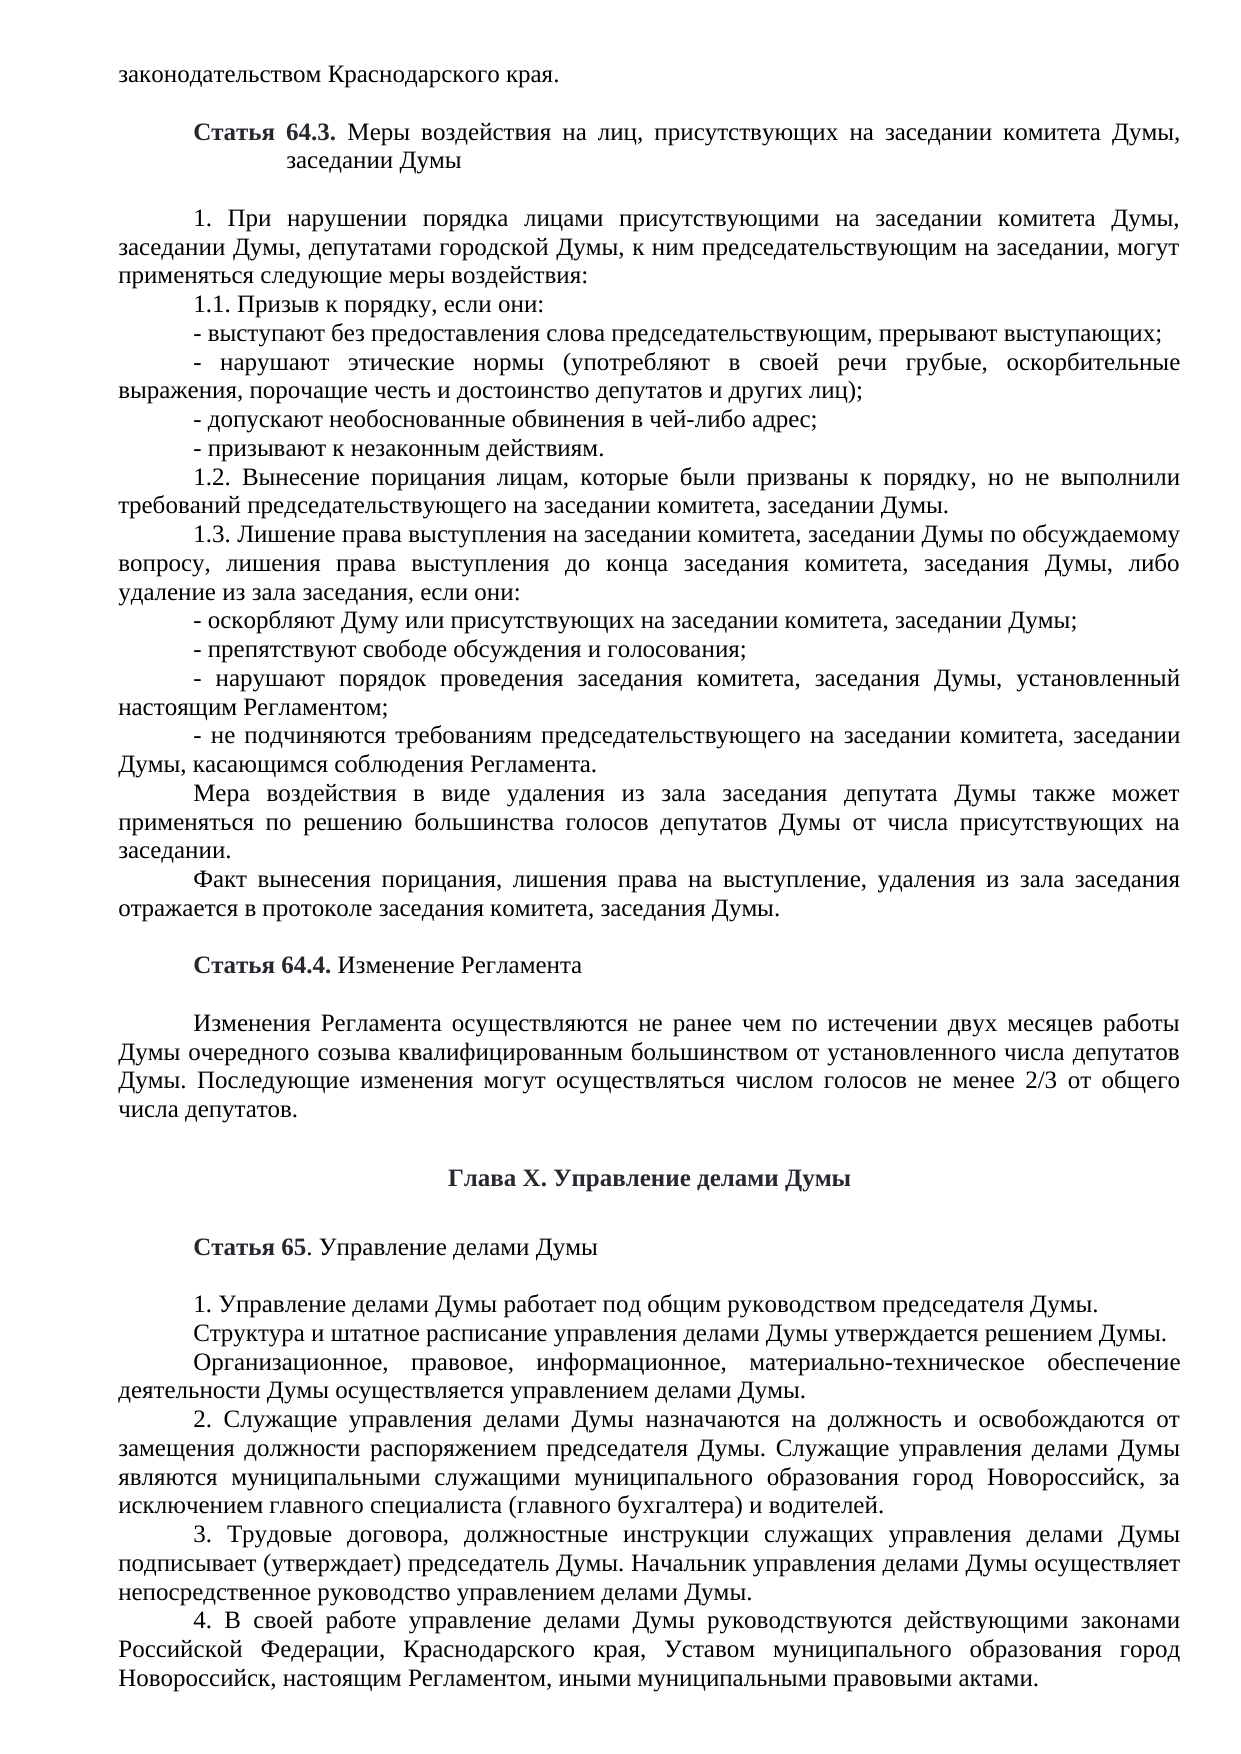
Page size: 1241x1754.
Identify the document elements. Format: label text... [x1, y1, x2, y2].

text - выступают без предоставления слова председательствующим, прерывают выступающих; [118, 318, 1181, 347]
text - нарушают порядок проведения заседания комитета, заседания Думы, установленный настоящим Регламентом; [118, 663, 1181, 720]
text Организационное, правовое, информационное, материально-техническое обеспечение деятельности Думы осуществляется управлением делами Думы. [118, 1347, 1181, 1404]
text 4. В своей работе управление делами Думы руководствуются действующими законами Российской Федерации, Краснодарского края, Уставом муниципального образования город Новороссийск, настоящим Регламентом, иными муниципальными правовыми актами. [118, 1605, 1181, 1692]
text - допускают необоснованные обвинения в чей-либо адрес; [118, 404, 1181, 433]
text 2. Служащие управления делами Думы назначаются на должность и освобождаются от замещения должности распоряжением председателя Думы. Служащие управления делами Думы являются муниципальными служащими муниципального образования город Новороссийск, за исключением главного специалиста (главного бухгалтера) и водителей. [118, 1404, 1181, 1519]
text - призывают к незаконным действиям. [118, 433, 1181, 462]
text - нарушают этические нормы (употребляют в своей речи грубые, оскорбительные выражения, порочащие честь и достоинство депутатов и других лиц); [118, 347, 1181, 404]
text 1. При нарушении порядка лицами присутствующими на заседании комитета Думы, заседании Думы, депутатами городской Думы, к ним председательствующим на заседании, могут применяться следующие меры воздействия: [118, 203, 1181, 289]
text - препятствуют свободе обсуждения и голосования; [118, 634, 1181, 663]
text 3. Трудовые договора, должностные инструкции служащих управления делами Думы подписывает (утверждает) председатель Думы. Начальник управления делами Думы осуществляет непосредственное руководство управлением делами Думы. [118, 1519, 1181, 1605]
text Статья 64.4. Изменение Регламента [193, 950, 1181, 979]
text 1. Управление делами Думы работает под общим руководством председателя Думы. [118, 1289, 1181, 1318]
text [118, 59, 1181, 88]
text Факт вынесения порицания, лишения права на выступление, удаления из зала заседания отражается в протоколе заседания комитета, заседания Думы. [118, 864, 1181, 922]
text 1.1. Призыв к порядку, если они: [118, 289, 1181, 318]
text Изменения Регламента осуществляются не ранее чем по истечении двух месяцев работы Думы очередного созыва квалифицированным большинством от установленного числа депутатов Думы. Последующие изменения могут осуществляться числом голосов не менее 2/3 от общего числа депутатов. [118, 1008, 1181, 1123]
text 1.3. Лишение права выступления на заседании комитета, заседании Думы по обсуждаемому вопросу, лишения права выступления до конца заседания комитета, заседания Думы, либо удаление из зала заседания, если они: [118, 519, 1181, 605]
text Структура и штатное расписание управления делами Думы утверждается решением Думы. [118, 1318, 1181, 1347]
text - оскорбляют Думу или присутствующих на заседании комитета, заседании Думы; [118, 605, 1181, 634]
text Статья 64.3. Меры воздействия на лиц, присутствующих на заседании комитета Думы, заседании Думы [193, 117, 1181, 174]
text Мера воздействия в виде удаления из зала заседания депутата Думы также может применяться по решению большинства голосов депутатов Думы от числа присутствующих на заседании. [118, 778, 1181, 864]
text Статья 65. Управление делами Думы [193, 1232, 1181, 1260]
text 1.2. Вынесение порицания лицам, которые были призваны к порядку, но не выполнили требований председательствующего на заседании комитета, заседании Думы. [118, 462, 1181, 519]
text - не подчиняются требованиям председательствующего на заседании комитета, заседании Думы, касающимся соблюдения Регламента. [118, 720, 1181, 778]
text Глава X. Управление делами Думы [118, 1163, 1181, 1192]
